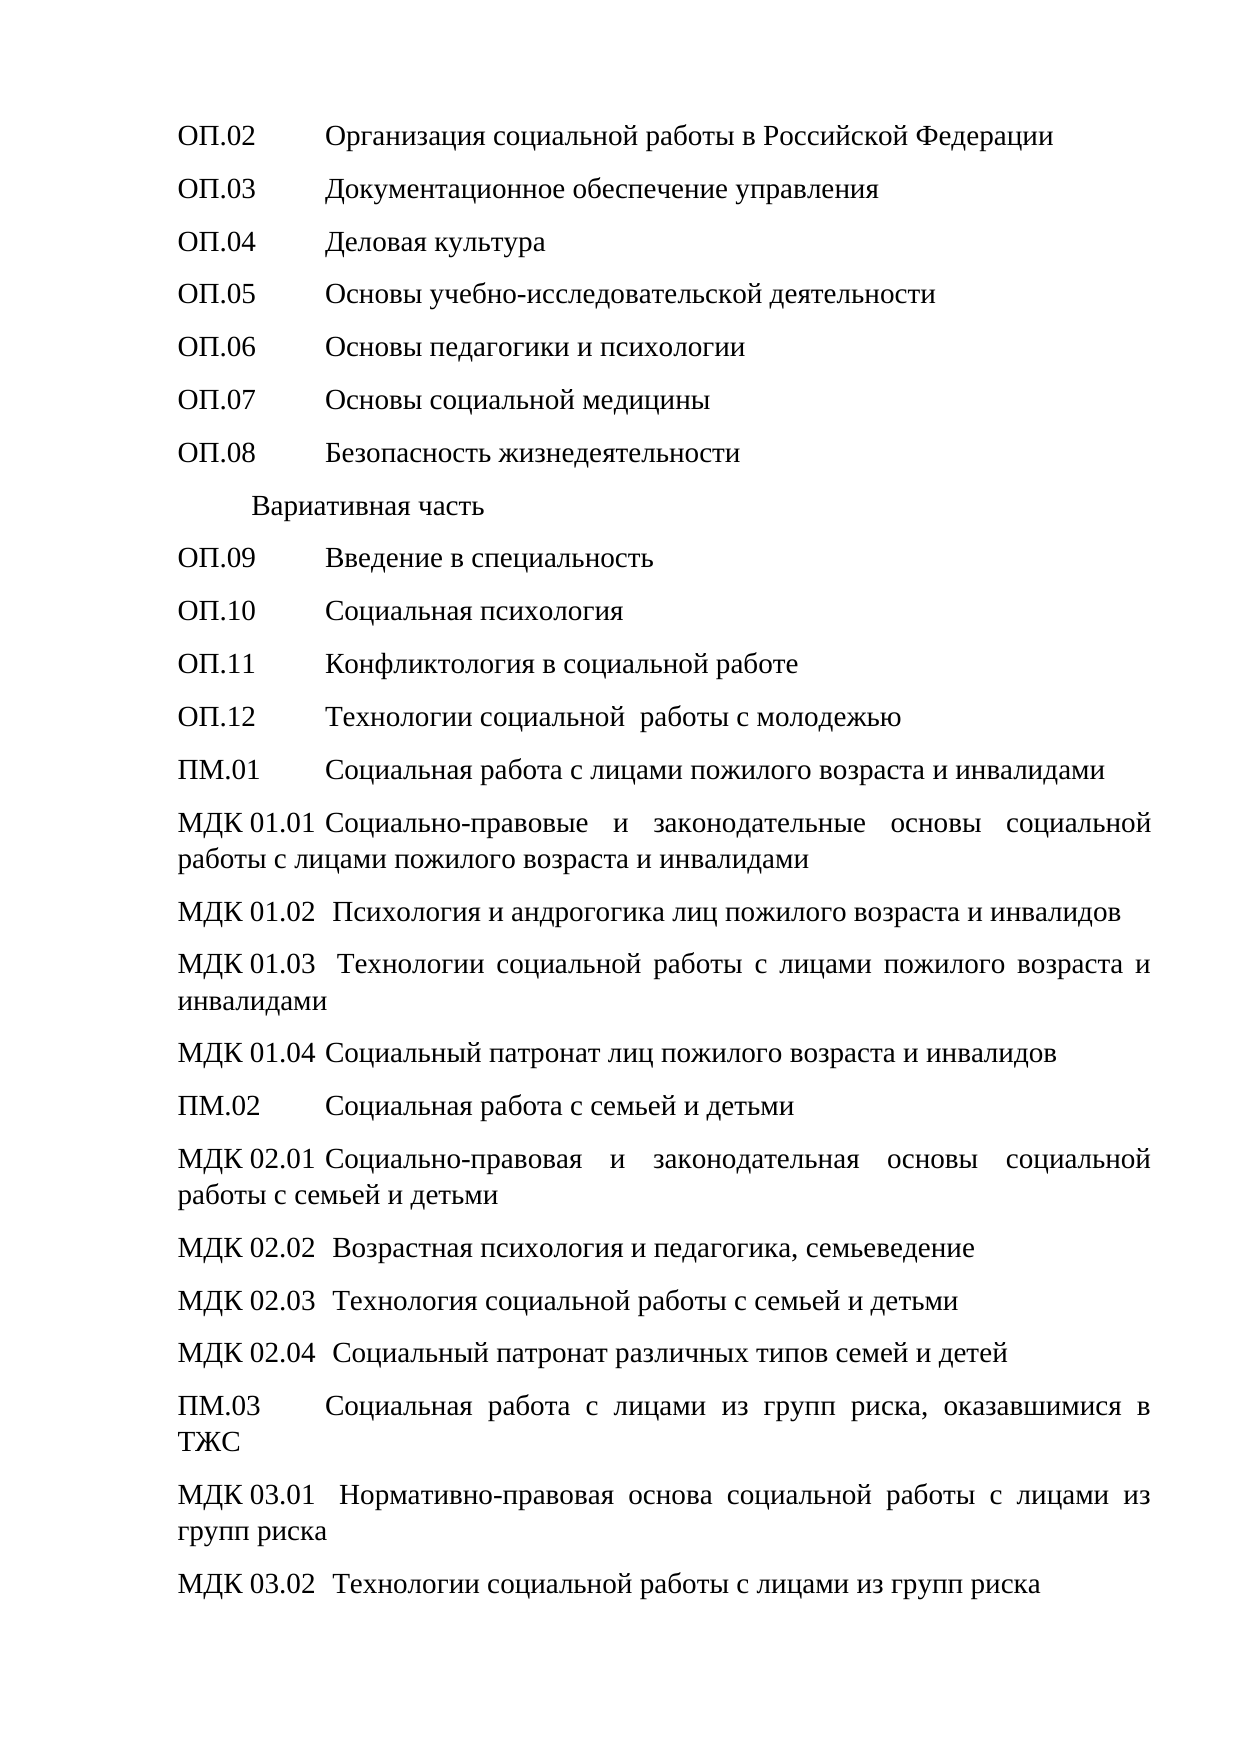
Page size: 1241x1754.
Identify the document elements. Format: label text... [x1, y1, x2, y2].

text МДК 01.01 Социально-правовые и законодательные основы социальной работы с лицами пожилого возраста и инвалидами [177, 805, 1152, 874]
text ОП.03 Документационное обеспечение управления [177, 171, 1152, 204]
text ПМ.02 Социальная работа с семьей и детьми [177, 1088, 1152, 1122]
text ОП.09 Введение в специальность [177, 541, 1152, 574]
text ПМ.01 Социальная работа с лицами пожилого возраста и инвалидами [177, 752, 1152, 785]
text Вариативная часть [177, 488, 1152, 521]
text ОП.06 Основы педагогики и психологии [177, 329, 1152, 363]
text МДК 01.04 Социальный патронат лиц пожилого возраста и инвалидов [177, 1035, 1152, 1069]
text ОП.12 Технологии социальной работы с молодежью [177, 699, 1152, 733]
text ОП.10 Социальная психология [177, 593, 1152, 627]
text ОП.08 Безопасность жизнедеятельности [177, 435, 1152, 468]
text ОП.04 Деловая культура [177, 224, 1152, 257]
text ОП.02 Организация социальной работы в Российской Федерации [177, 118, 1152, 152]
text МДК 03.02 Технологии социальной работы с лицами из групп риска [177, 1566, 1152, 1600]
text ОП.11 Конфликтология в социальной работе [177, 646, 1152, 680]
text МДК 01.02 Психология и андрогогика лиц пожилого возраста и инвалидов [177, 894, 1152, 927]
text МДК 02.04 Социальный патронат различных типов семей и детей [177, 1336, 1152, 1369]
text МДК 01.03 Технологии социальной работы с лицами пожилого возраста и инвалидами [177, 946, 1152, 1016]
text МДК 03.01 Нормативно-правовая основа социальной работы с лицами из групп риска [177, 1477, 1152, 1547]
text ОП.07 Основы социальной медицины [177, 382, 1152, 416]
text МДК 02.03 Технология социальной работы с семьей и детьми [177, 1283, 1152, 1316]
text ПМ.03 Социальная работа с лицами из групп риска, оказавшимися в ТЖС [177, 1388, 1152, 1458]
text МДК 02.01 Социально-правовая и законодательная основы социальной работы с семьей и детьми [177, 1141, 1152, 1211]
text ОП.05 Основы учебно-исследовательской деятельности [177, 277, 1152, 310]
text МДК 02.02 Возрастная психология и педагогика, семьеведение [177, 1230, 1152, 1263]
